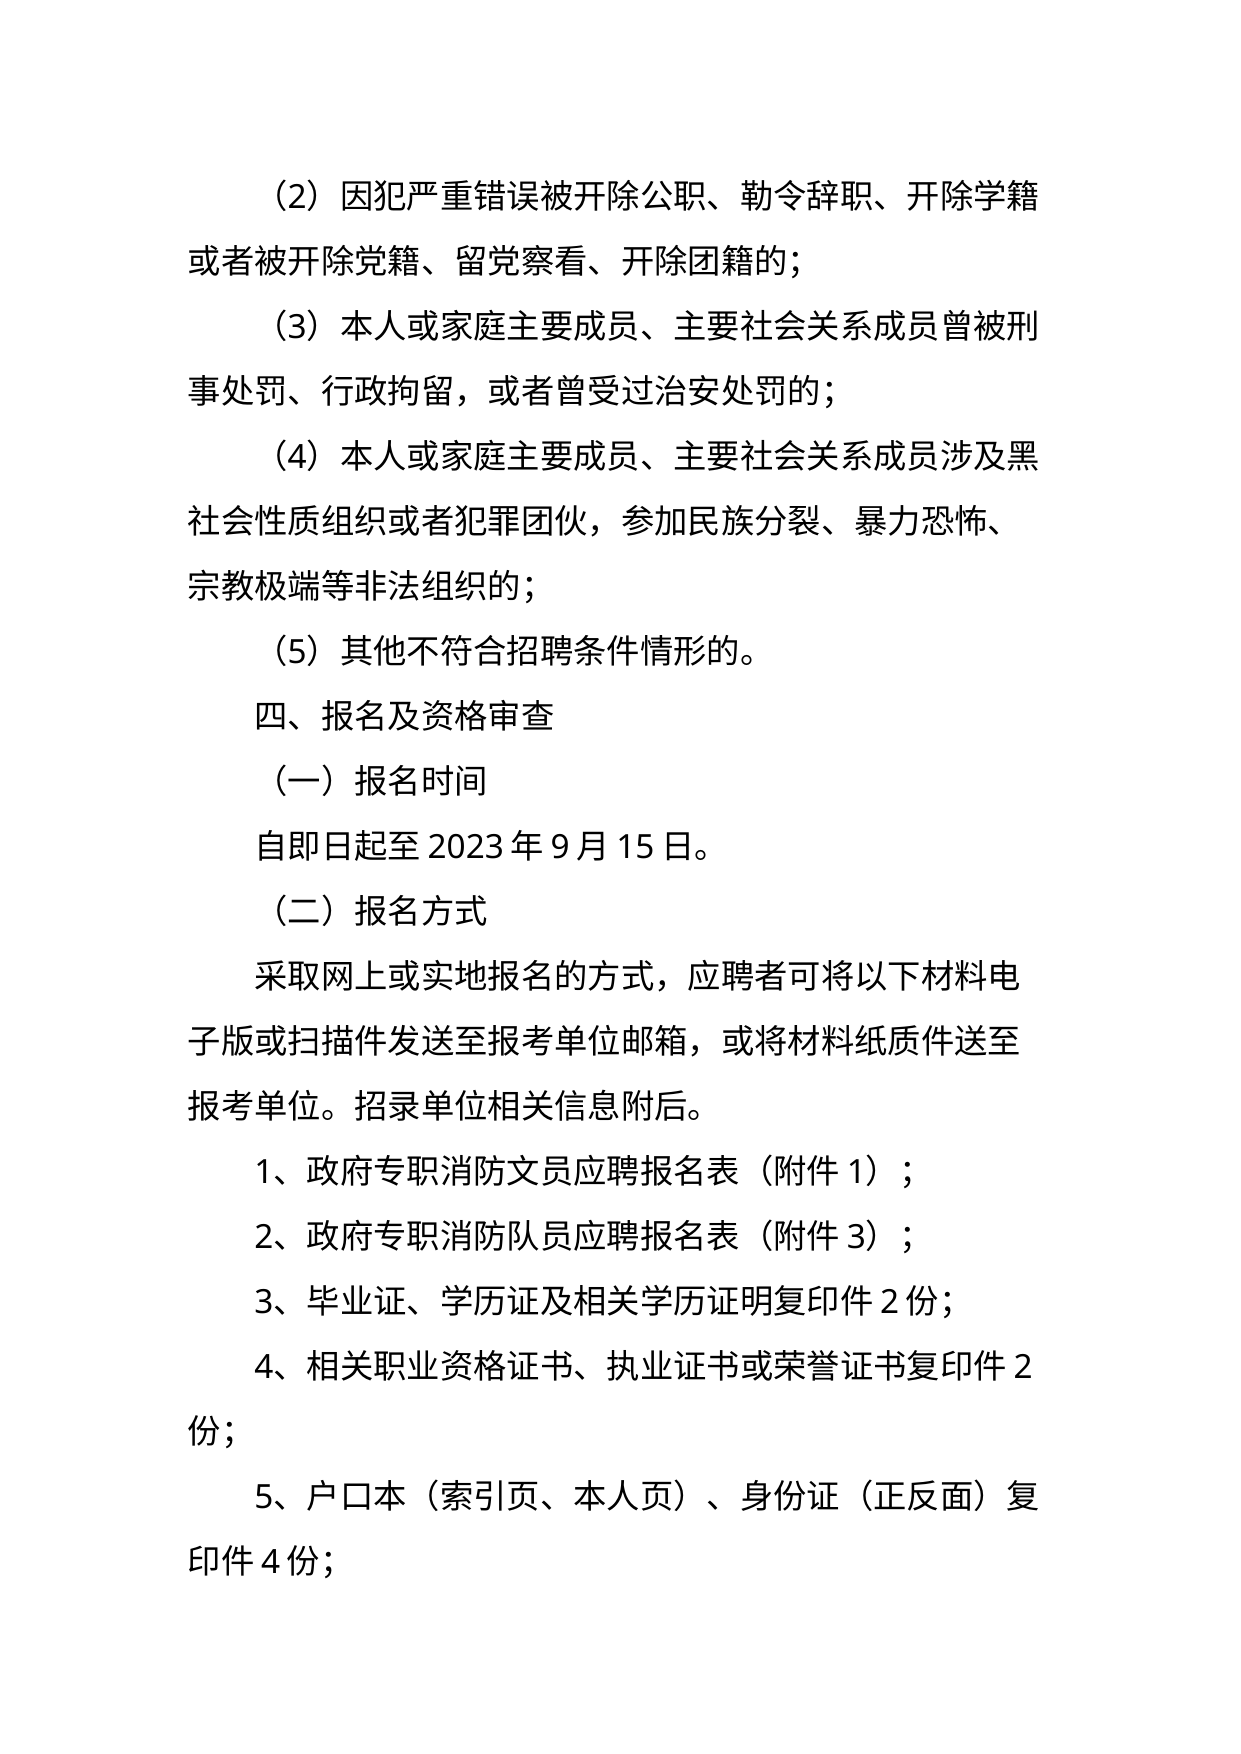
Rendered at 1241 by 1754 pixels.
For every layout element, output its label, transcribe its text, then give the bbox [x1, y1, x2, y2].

text 2、政府专职消防队员应聘报名表（附件3）； [187, 1202, 1053, 1267]
text 四、报名及资格审查 [187, 682, 1053, 747]
text （5）其他不符合招聘条件情形的。 [187, 617, 1053, 682]
text 4、相关职业资格证书、执业证书或荣誉证书复印件2份； [187, 1332, 1053, 1462]
text （4）本人或家庭主要成员、主要社会关系成员涉及黑社会性质组织或者犯罪团伙，参加民族分裂、暴力恐怖、宗教极端等非法组织的； [187, 422, 1053, 617]
text 1、政府专职消防文员应聘报名表（附件1）； [187, 1137, 1053, 1202]
text 3、毕业证、学历证及相关学历证明复印件2份； [187, 1267, 1053, 1332]
text 5、户口本（索引页、本人页）、身份证（正反面）复印件4份； [187, 1462, 1053, 1592]
text （3）本人或家庭主要成员、主要社会关系成员曾被刑事处罚、行政拘留，或者曾受过治安处罚的； [187, 292, 1053, 422]
list 自即日起至2023年9月15日。 [187, 812, 1053, 877]
list 报名方式 [187, 877, 1053, 942]
text （2）因犯严重错误被开除公职、勒令辞职、开除学籍或者被开除党籍、留党察看、开除团籍的； [187, 162, 1053, 292]
list （一）报名时间 [187, 747, 1053, 812]
list 采取网上或实地报名的方式，应聘者可将以下材料电子版或扫描件发送至报考单位邮箱，或将材料纸质件送至报考单位。招录单位相关信息附后。 [187, 942, 1053, 1137]
